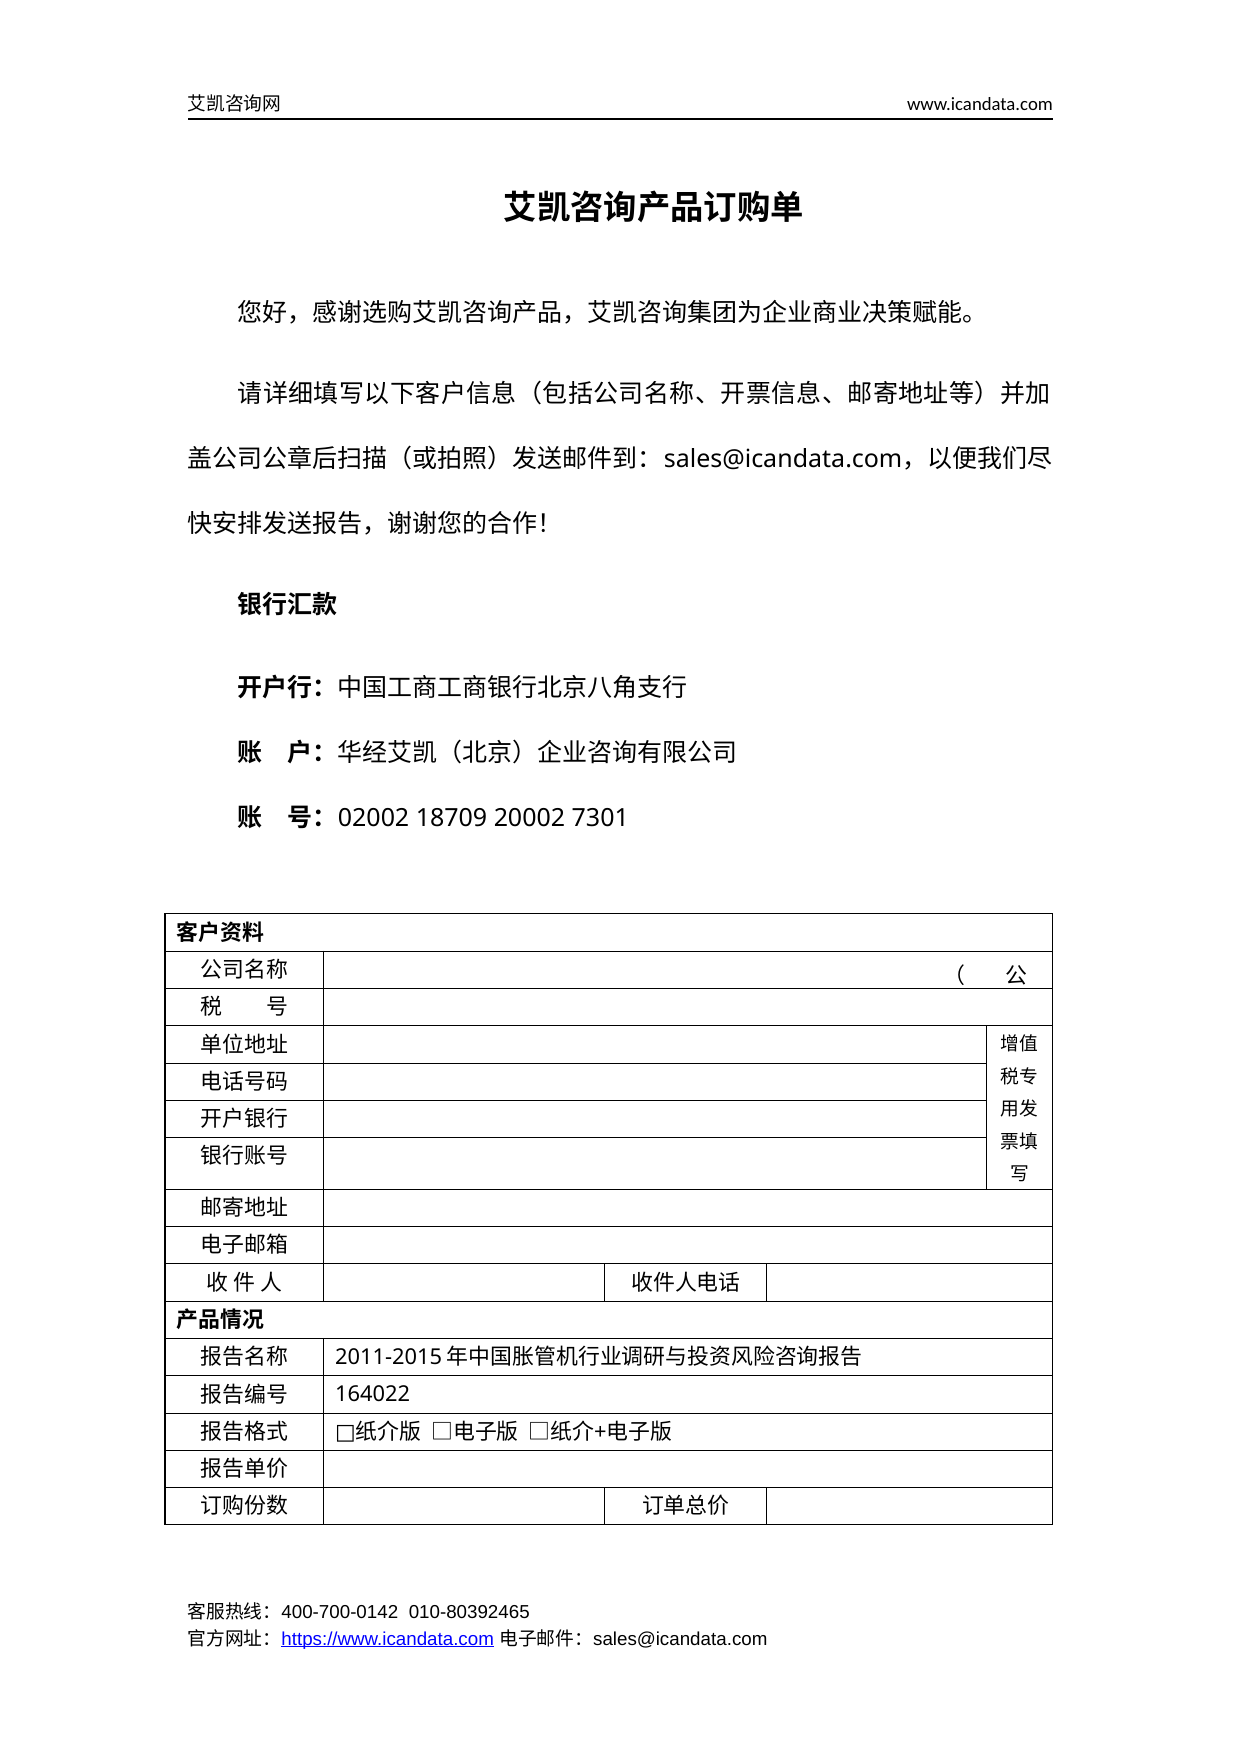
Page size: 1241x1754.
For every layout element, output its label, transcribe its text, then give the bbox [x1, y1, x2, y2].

text 账 户：华经艾凯（北京）企业咨询有限公司 [187, 718, 1053, 783]
table_cell [324, 1227, 1052, 1263]
table_cell 收 件 人 [166, 1264, 323, 1301]
table_cell [324, 1190, 1052, 1226]
table_cell [767, 1488, 1052, 1524]
table_cell 单位地址 [166, 1026, 323, 1062]
table_cell 报告格式 [166, 1414, 323, 1450]
table_cell 电话号码 [166, 1064, 323, 1100]
table_cell 电子邮箱 [166, 1227, 323, 1263]
table_cell [324, 1488, 604, 1524]
table_cell 增值税专用发票填写 [987, 1026, 1052, 1189]
table_cell 报告名称 [166, 1339, 323, 1375]
text 请详细填写以下客户信息（包括公司名称、开票信息、邮寄地址等）并加盖公司公章后扫描（或拍照）发送邮件到：sales@icandata.com，以便我们尽快安排发送报告，谢谢您的合作！ [187, 359, 1053, 554]
text 账 号：02002 18709 20002 7301 [187, 783, 1053, 848]
table_cell [324, 1064, 986, 1100]
table_cell [324, 1138, 986, 1189]
table_cell 2011-2015年中国胀管机行业调研与投资风险咨询报告 [324, 1339, 1052, 1375]
table_cell [324, 952, 1052, 988]
table_cell 订购份数 [166, 1488, 323, 1524]
table_cell 开户银行 [166, 1101, 323, 1137]
table_header 客户资料 [166, 914, 1052, 951]
table_cell 产品情况 [166, 1302, 1052, 1338]
table_cell [324, 1026, 986, 1062]
text 您好，感谢选购艾凯咨询产品，艾凯咨询集团为企业商业决策赋能。 [187, 278, 1053, 343]
table_cell 订单总价 [605, 1488, 766, 1524]
table_cell 报告编号 [166, 1376, 323, 1412]
table_cell 邮寄地址 [166, 1190, 323, 1226]
table_cell [324, 1101, 986, 1137]
table_cell 164022 [324, 1376, 1052, 1412]
text 艾凯咨询产品订购单 [187, 172, 1053, 237]
table_cell [324, 1451, 1052, 1487]
table_cell 收件人电话 [605, 1264, 766, 1301]
table_cell 税 号 [166, 989, 323, 1025]
text 银行汇款 [187, 570, 1053, 635]
table_cell □纸介版 □电子版 □纸介+电子版 [324, 1414, 1052, 1450]
table_cell 银行账号 [166, 1138, 323, 1189]
table_cell [324, 989, 1052, 1025]
table_cell 报告单价 [166, 1451, 323, 1487]
table_cell [767, 1264, 1052, 1301]
table_cell 公司名称 [166, 952, 323, 988]
text 开户行：中国工商工商银行北京八角支行 [187, 653, 1053, 718]
table_cell [324, 1264, 604, 1301]
